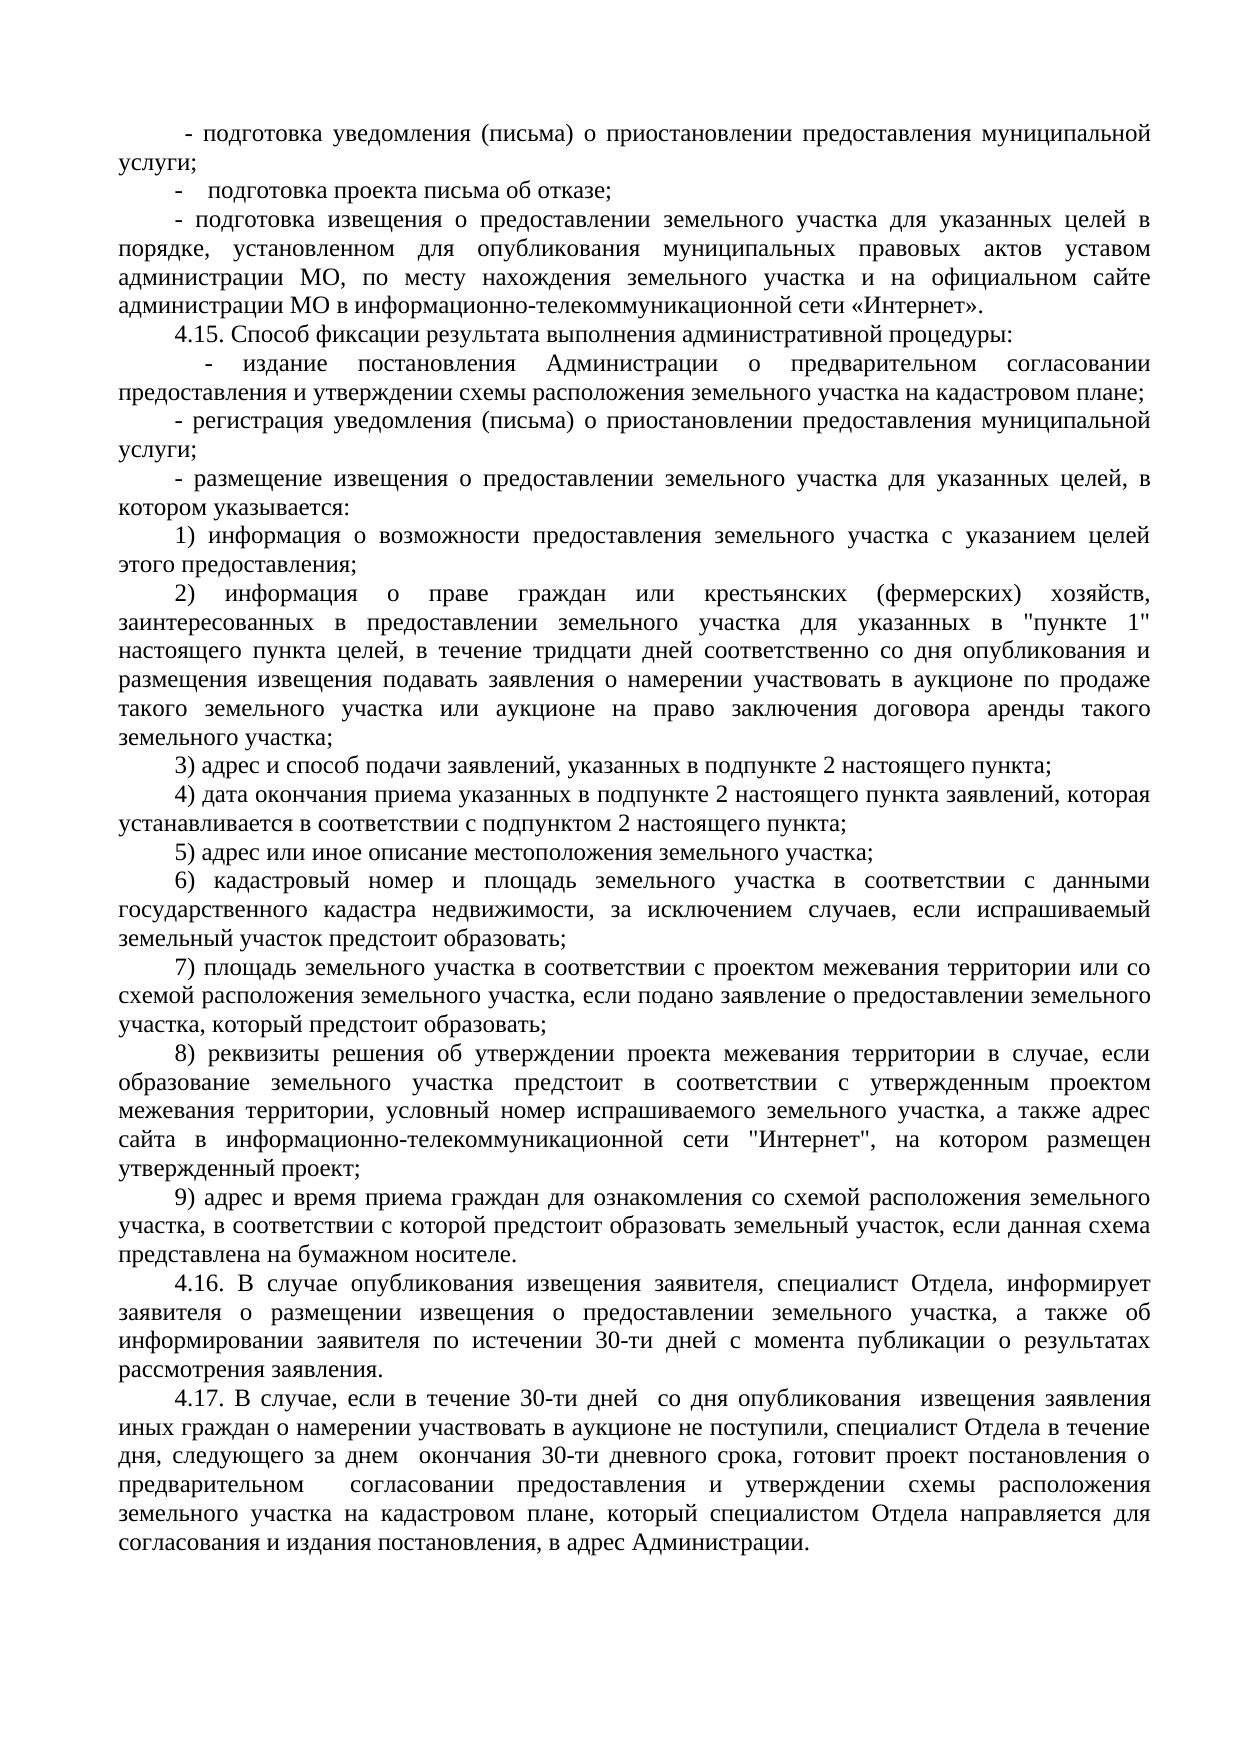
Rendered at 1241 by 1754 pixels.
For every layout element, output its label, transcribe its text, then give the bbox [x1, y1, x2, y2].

text 3) адрес и способ подачи заявлений, указанных в подпункте 2 настоящего пункта; [118, 751, 1152, 779]
text 7) площадь земельного участка в соответствии с проектом межевания территории или со схемой расположения земельного участка, если подано заявление о предоставлении земельного участка, который предстоит образовать; [118, 952, 1152, 1038]
text - регистрация уведомления (письма) о приостановлении предоставления муниципальной услуги; [118, 406, 1152, 463]
text 6) кадастровый номер и площадь земельного участка в соответствии с данными государственного кадастра недвижимости, за исключением случаев, если испрашиваемый земельный участок предстоит образовать; [118, 866, 1152, 952]
text 4.16. В случае опубликования извещения заявителя, специалист Отдела, информирует заявителя о размещении извещения о предоставлении земельного участка, а также об информировании заявителя по истечении 30-ти дней с момента публикации о результатах рассмотрения заявления. [118, 1268, 1152, 1383]
text - подготовка извещения о предоставлении земельного участка для указанных целей в порядке, установленном для опубликования муниципальных правовых актов уставом администрации МО, по месту нахождения земельного участка и на официальном сайте администрации МО в информационно-телекоммуникационной сети «Интернет». [118, 204, 1152, 319]
text 8) реквизиты решения об утверждении проекта межевания территории в случае, если образование земельного участка предстоит в соответствии с утвержденным проектом межевания территории, условный номер испрашиваемого земельного участка, а также адрес сайта в информационно-телекоммуникационной сети "Интернет", на котором размещен утвержденный проект; [118, 1038, 1152, 1182]
text 4) дата окончания приема указанных в подпункте 2 настоящего пункта заявлений, которая устанавливается в соответствии с подпунктом 2 настоящего пункта; [118, 779, 1152, 837]
text 2) информация о праве граждан или крестьянских (фермерских) хозяйств, заинтересованных в предоставлении земельного участка для указанных в "пункте 1" настоящего пункта целей, в течение тридцати дней соответственно со дня опубликования и размещения извещения подавать заявления о намерении участвовать в аукционе по продаже такого земельного участка или аукционе на право заключения договора аренды такого земельного участка; [118, 578, 1152, 751]
text 5) адрес или иное описание местоположения земельного участка; [118, 837, 1152, 866]
text 4.15. Способ фиксации результата выполнения административной процедуры: [118, 319, 1152, 348]
text - подготовка уведомления (письма) о приостановлении предоставления муниципальной услуги; [118, 118, 1152, 176]
text - издание постановления Администрации о предварительном согласовании предоставления и утверждении схемы расположения земельного участка на кадастровом плане; [118, 348, 1152, 406]
text 9) адрес и время приема граждан для ознакомления со схемой расположения земельного участка, в соответствии с которой предстоит образовать земельный участок, если данная схема представлена на бумажном носителе. [118, 1182, 1152, 1268]
text 4.17. В случае, если в течение 30-ти дней со дня опубликования извещения заявления иных граждан о намерении участвовать в аукционе не поступили, специалист Отдела в течение дня, следующего за днем окончания 30-ти дневного срока, готовит проект постановления о предварительном согласовании предоставления и утверждении схемы расположения земельного участка на кадастровом плане, который специалистом Отдела направляется для согласования и издания постановления, в адрес Администрации. [118, 1383, 1152, 1556]
text - подготовка проекта письма об отказе; [118, 176, 1152, 204]
text 1) информация о возможности предоставления земельного участка с указанием целей этого предоставления; [118, 521, 1152, 578]
text - размещение извещения о предоставлении земельного участка для указанных целей, в котором указывается: [118, 463, 1152, 521]
